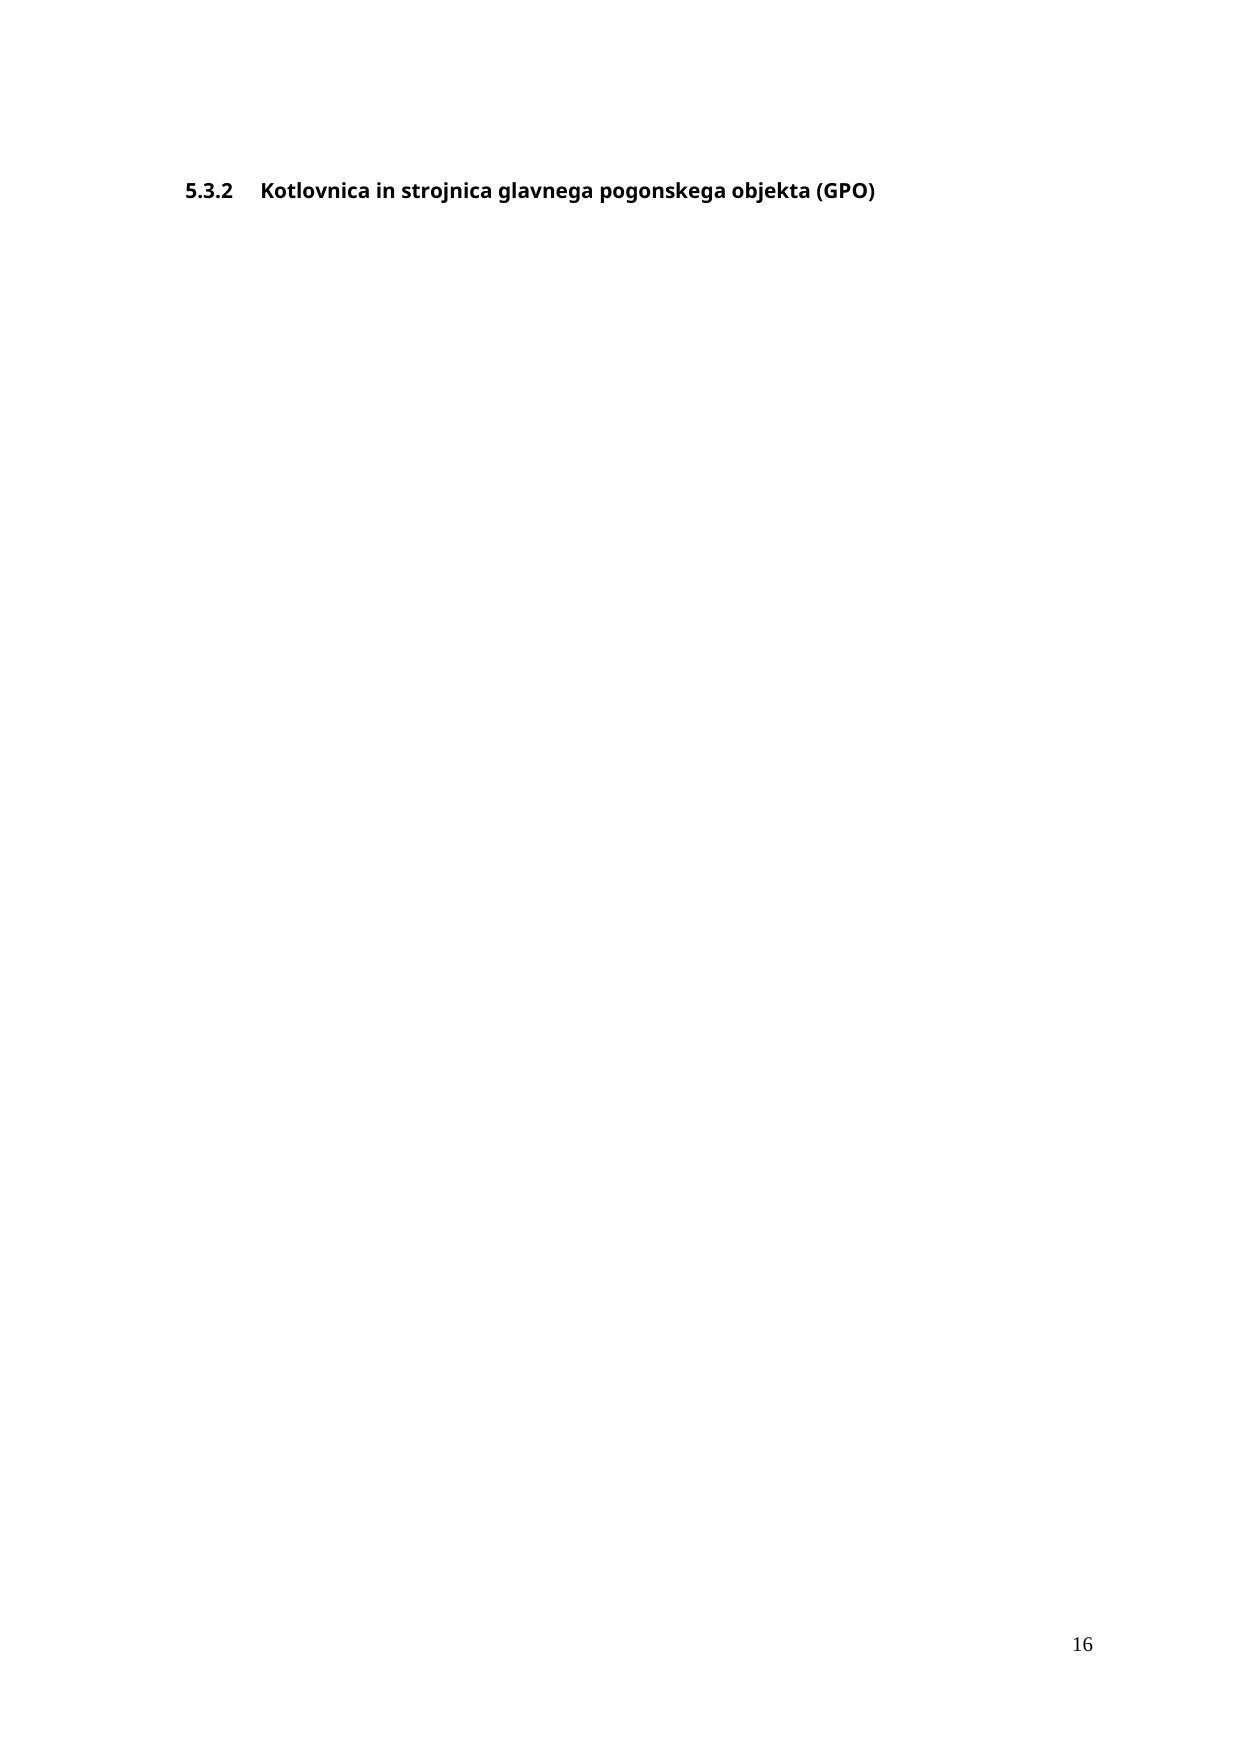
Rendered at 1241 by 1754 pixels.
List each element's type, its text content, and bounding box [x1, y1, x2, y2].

list Kotlovnica in strojnica glavnega pogonskega objekta (GPO) [185, 176, 1093, 204]
